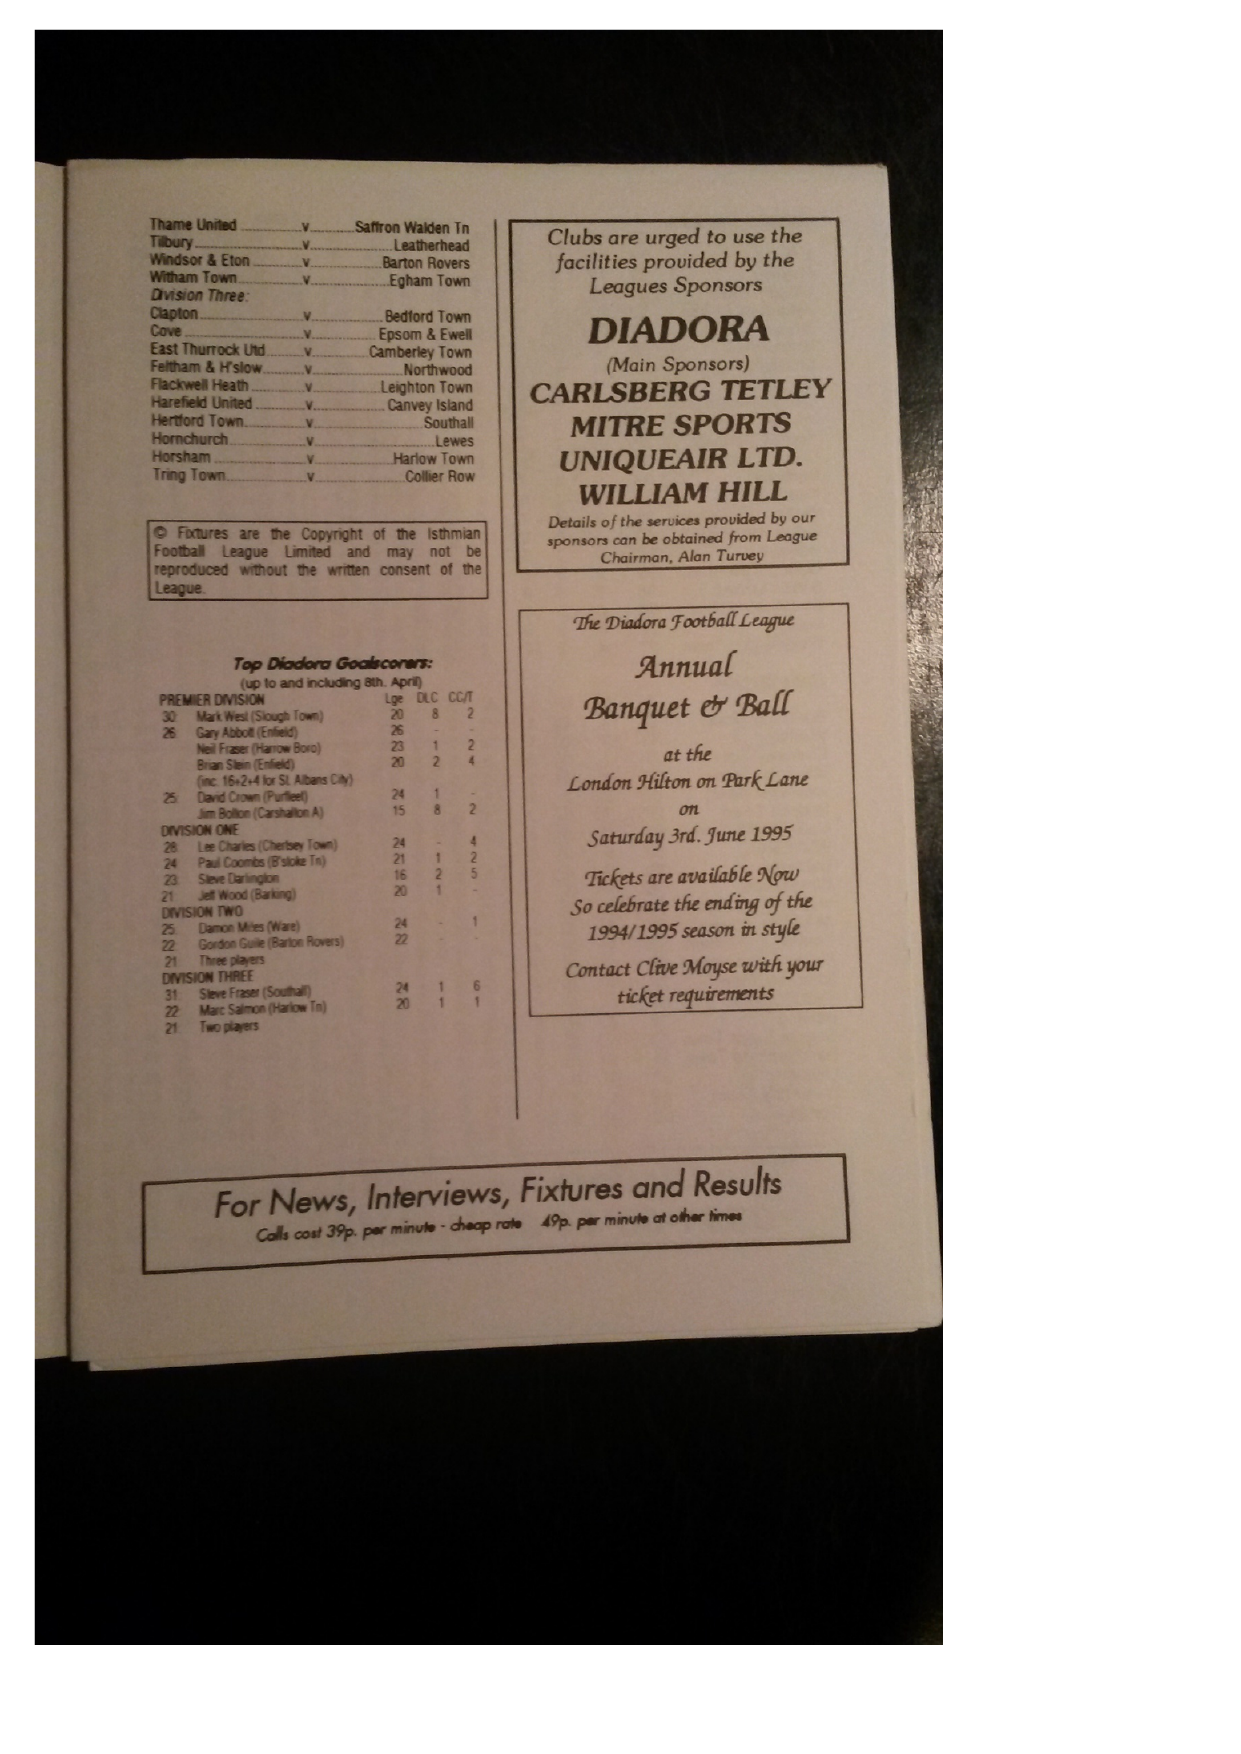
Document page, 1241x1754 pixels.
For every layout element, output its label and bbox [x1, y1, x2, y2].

picture [36, 32, 943, 1645]
